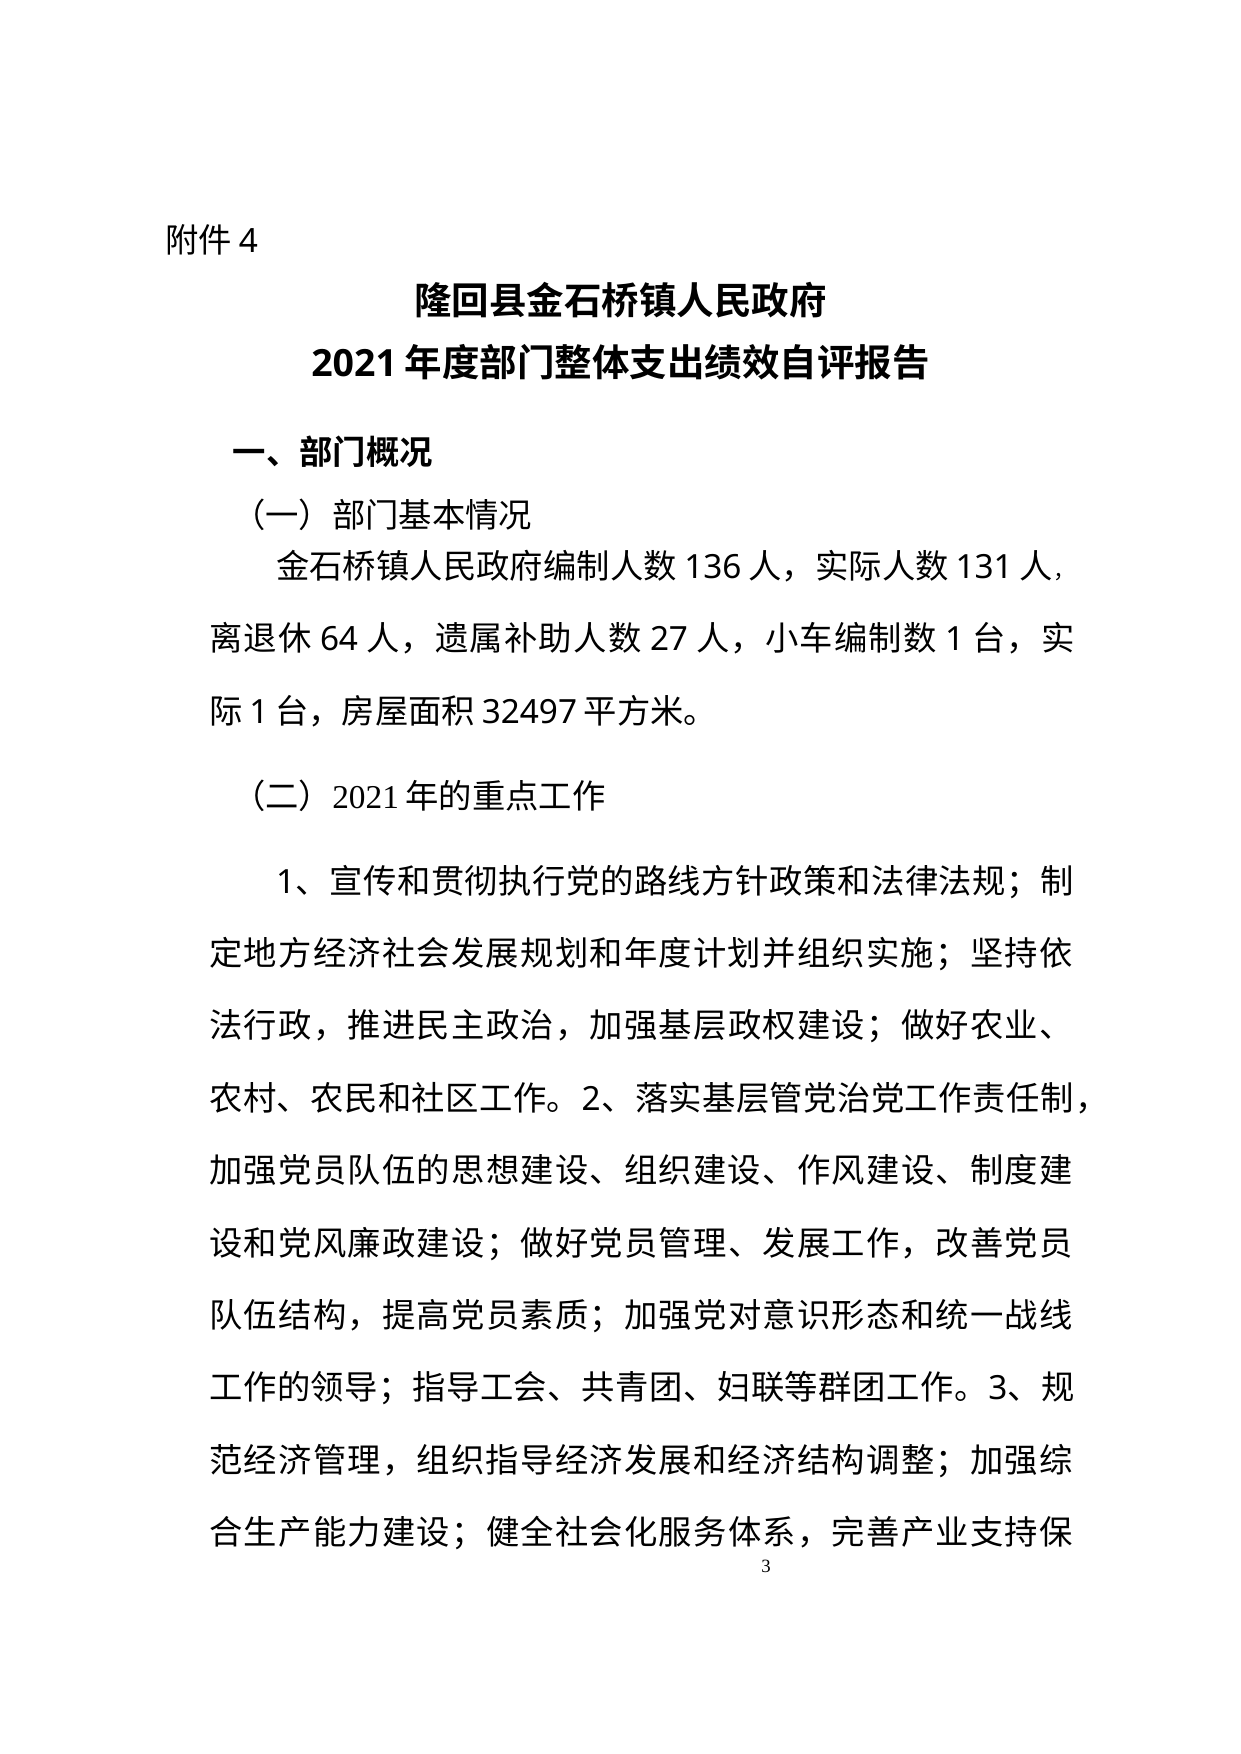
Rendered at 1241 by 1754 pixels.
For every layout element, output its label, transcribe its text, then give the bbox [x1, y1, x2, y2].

text 一、部门概况 [165, 414, 1075, 477]
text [209, 854, 1075, 1554]
text （二）2021年的重点工作 [165, 770, 1075, 818]
text （一）部门基本情况 [165, 477, 1075, 539]
text 隆回县金石桥镇人民政府 [165, 264, 1075, 327]
text 附件4 [165, 206, 1075, 264]
text 2021年度部门整体支出绩效自评报告 [165, 327, 1075, 389]
text 金石桥镇人民政府编制人数136人，实际人数131人，离退休64人，遗属补助人数27人，小车编制数1台，实际1台，房屋面积32497平方米。 [209, 539, 1075, 733]
